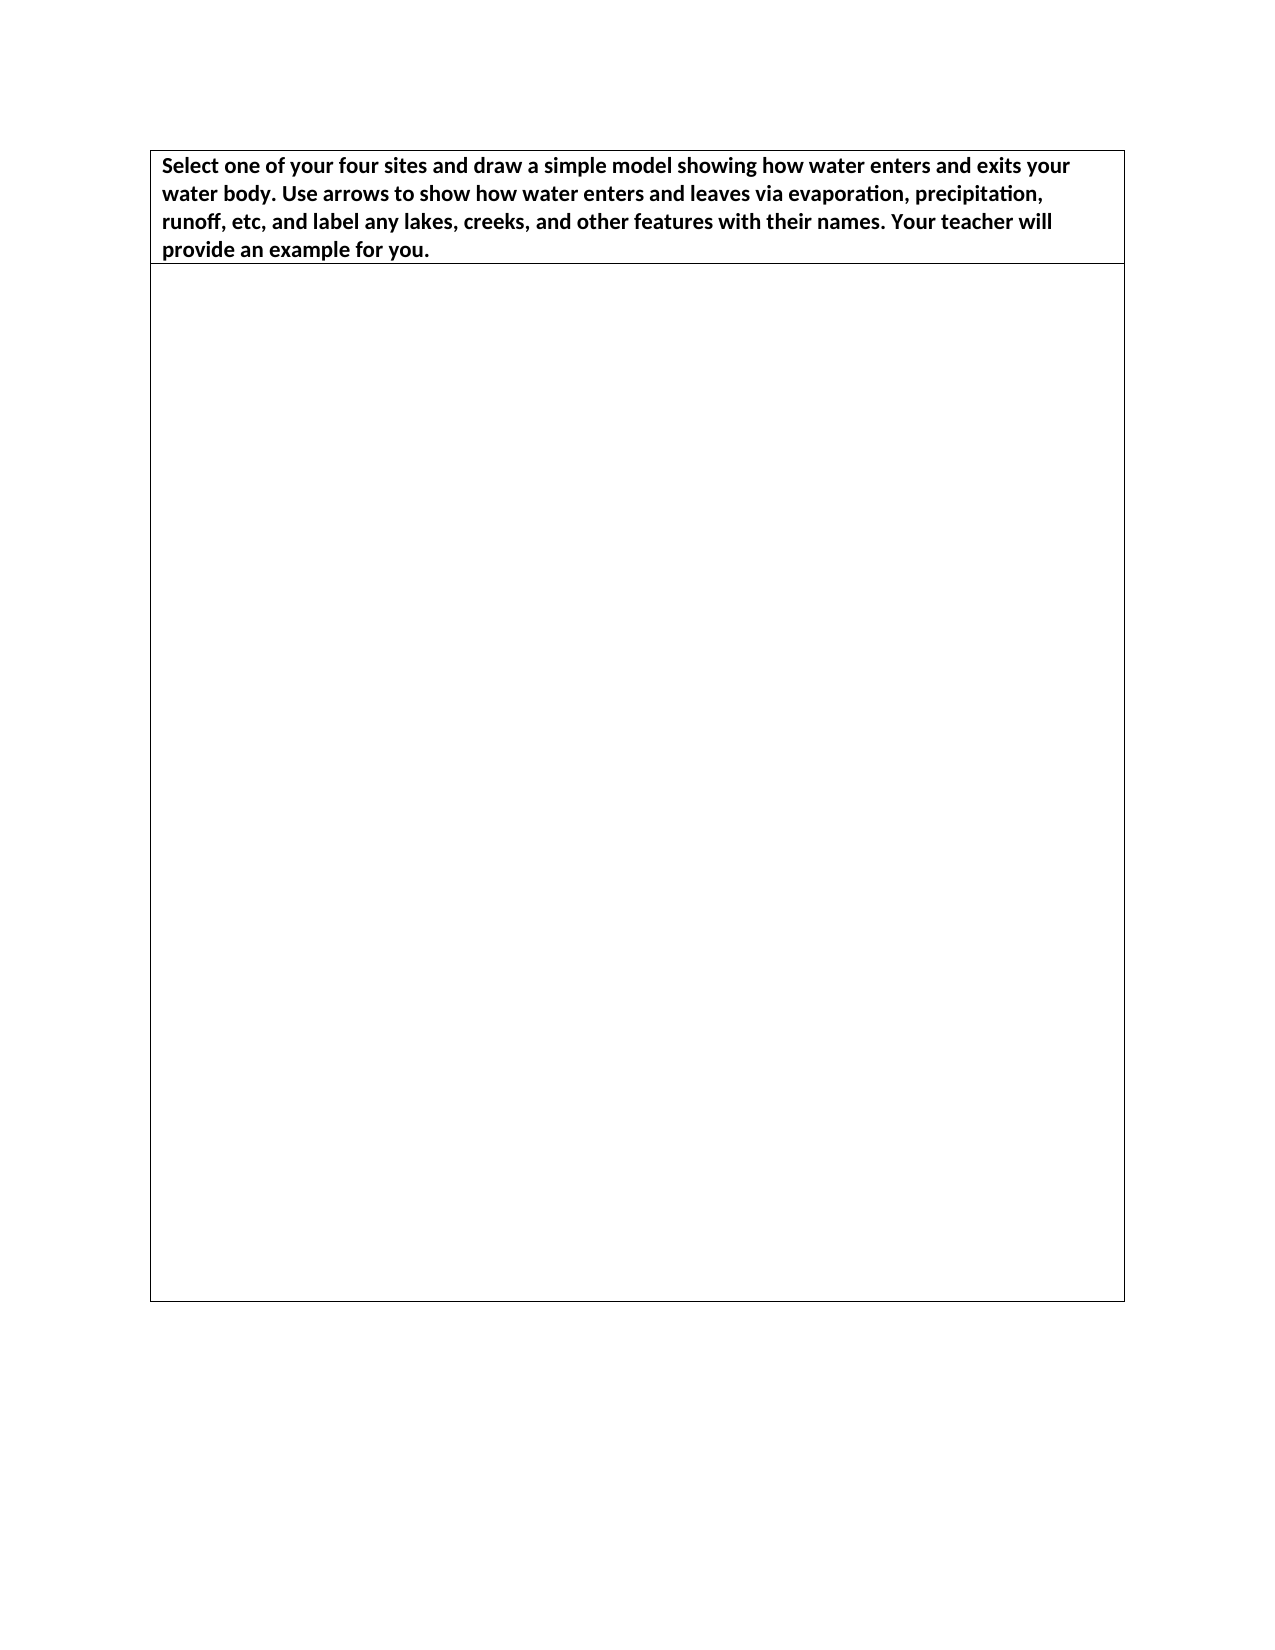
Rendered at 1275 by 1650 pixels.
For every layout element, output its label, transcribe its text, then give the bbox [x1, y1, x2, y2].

table_cell [151, 264, 1124, 1301]
table_cell Select one of your four sites and draw a simple model showing how water enters and exits your water body. Use arrows to show how water enters and leaves via evaporation, precipitation, runoff, etc, and label any lakes, creeks, and other features with their names. Your teacher will provide an example for you. [151, 151, 1124, 263]
